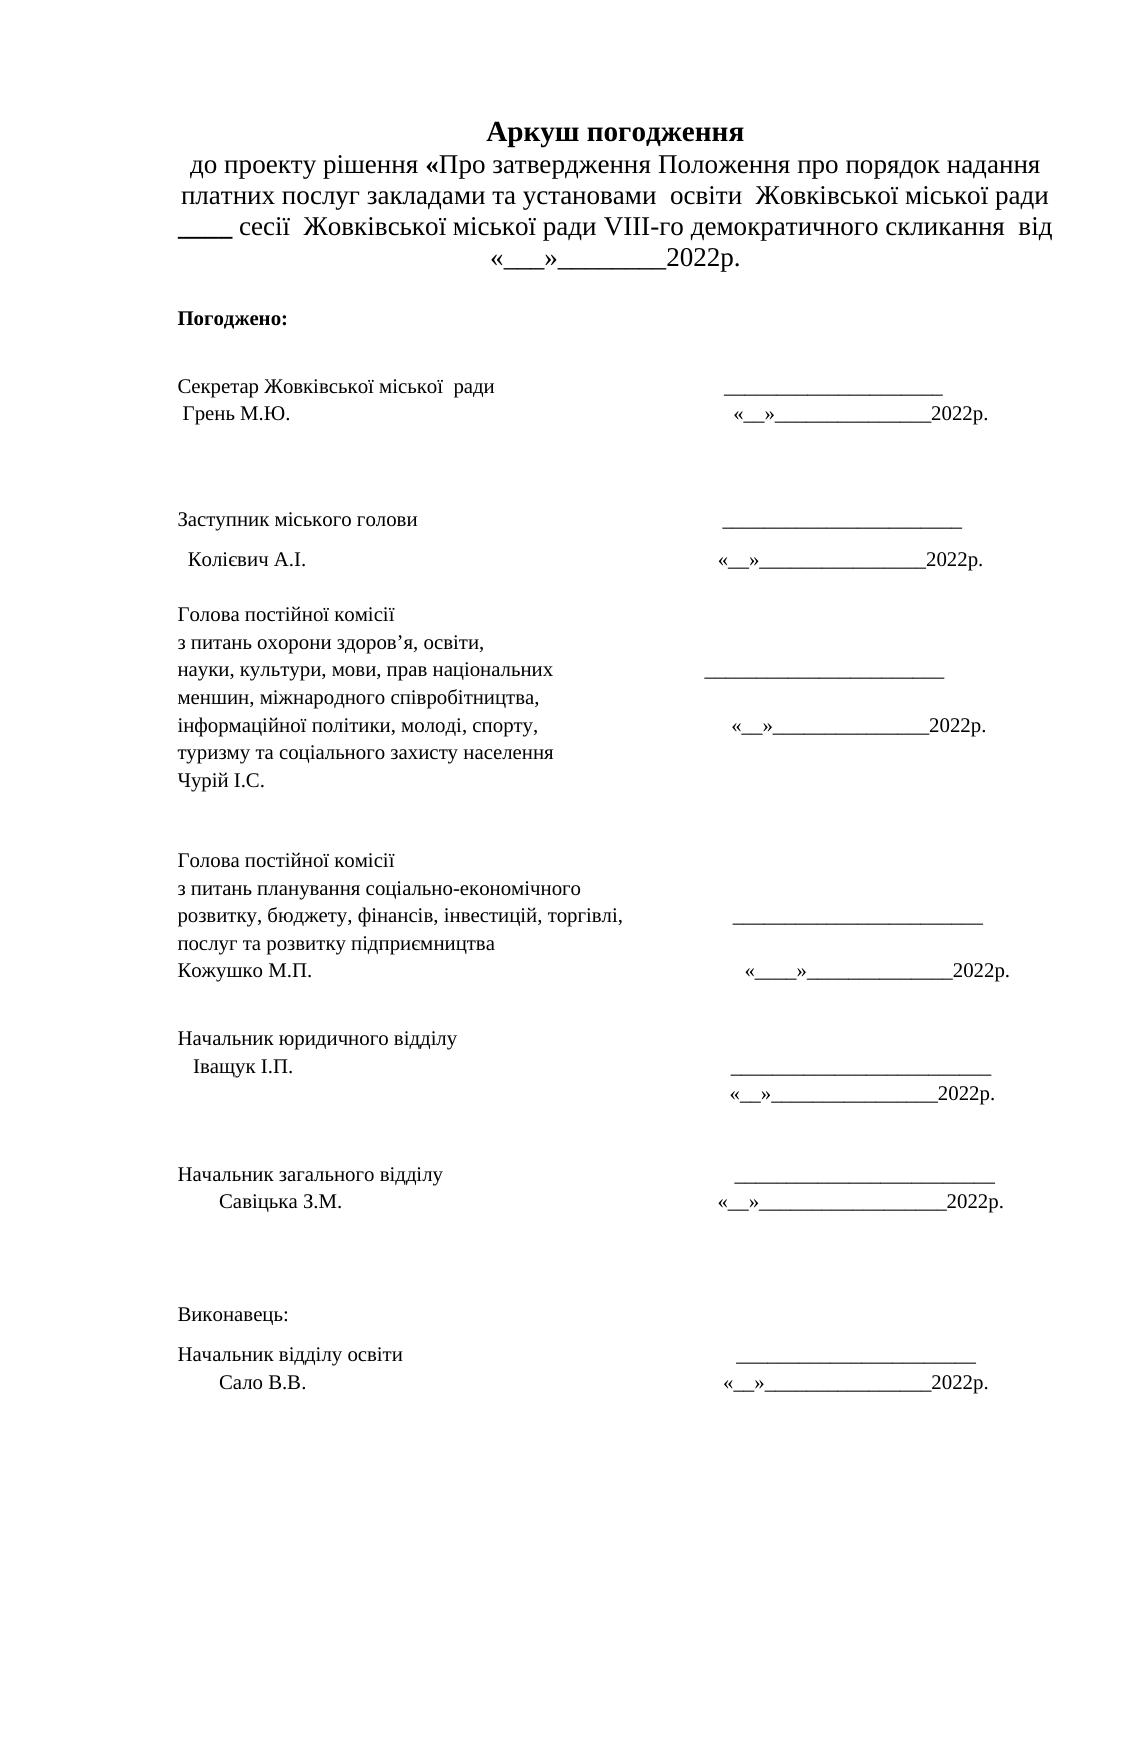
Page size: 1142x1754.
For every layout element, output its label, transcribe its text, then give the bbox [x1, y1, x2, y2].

text Кожушко М.П. «____»______________2022р. [177, 958, 1059, 982]
text розвитку, бюджету, фінансів, інвестицій, торгівлі, ________________________ [177, 903, 1059, 927]
text туризму та соціального захисту населення [177, 740, 1053, 764]
text Іващук І.П. _________________________ [177, 1054, 1053, 1078]
text Виконавець: [177, 1302, 1062, 1326]
text Аркуш погодження [177, 114, 1053, 148]
text Начальник юридичного відділу [177, 1026, 1053, 1050]
text з питань планування соціально-економічного [177, 876, 1059, 899]
text Голова постійної комісії [177, 848, 1059, 872]
text Грень М.Ю. «__»_______________2022р. [177, 401, 1062, 425]
text інформаційної політики, молоді, спорту, «__»_______________2022р. [177, 712, 1053, 737]
text до проекту рішення «Про затвердження Положення про порядок надання платних послуг закладами та установами освіти Жовківської міської ради ____ сесії Жовківської міської ради VIII-го демократичного скликання від «___»________2022р. [177, 148, 1053, 272]
text Сало В.В. «__»________________2022р. [177, 1370, 1062, 1394]
text Заступник міського голови _______________________ [177, 507, 1062, 531]
text Савіцька З.М. «__»__________________2022р. [177, 1189, 1062, 1213]
text меншин, міжнародного співробітництва, [177, 685, 1053, 709]
text послуг та розвитку підприємництва [177, 931, 1059, 955]
text Голова постійної комісії [177, 602, 1053, 626]
text «__»________________2022р. [177, 1081, 1062, 1105]
text Чурій І.С. [177, 768, 1062, 792]
text Погоджено: [177, 306, 1062, 330]
text з питань охорони здоров’я, освіти, [177, 630, 1053, 654]
text Начальник відділу освіти _______________________ [177, 1342, 1053, 1366]
text Начальник загального відділу _________________________ [177, 1161, 1053, 1186]
text науки, культури, мови, прав національних _______________________ [177, 657, 1053, 681]
text Колієвич А.І. «__»________________2022р. [177, 547, 1053, 571]
text Секретар Жовківської міської ради _____________________ [177, 374, 1053, 398]
